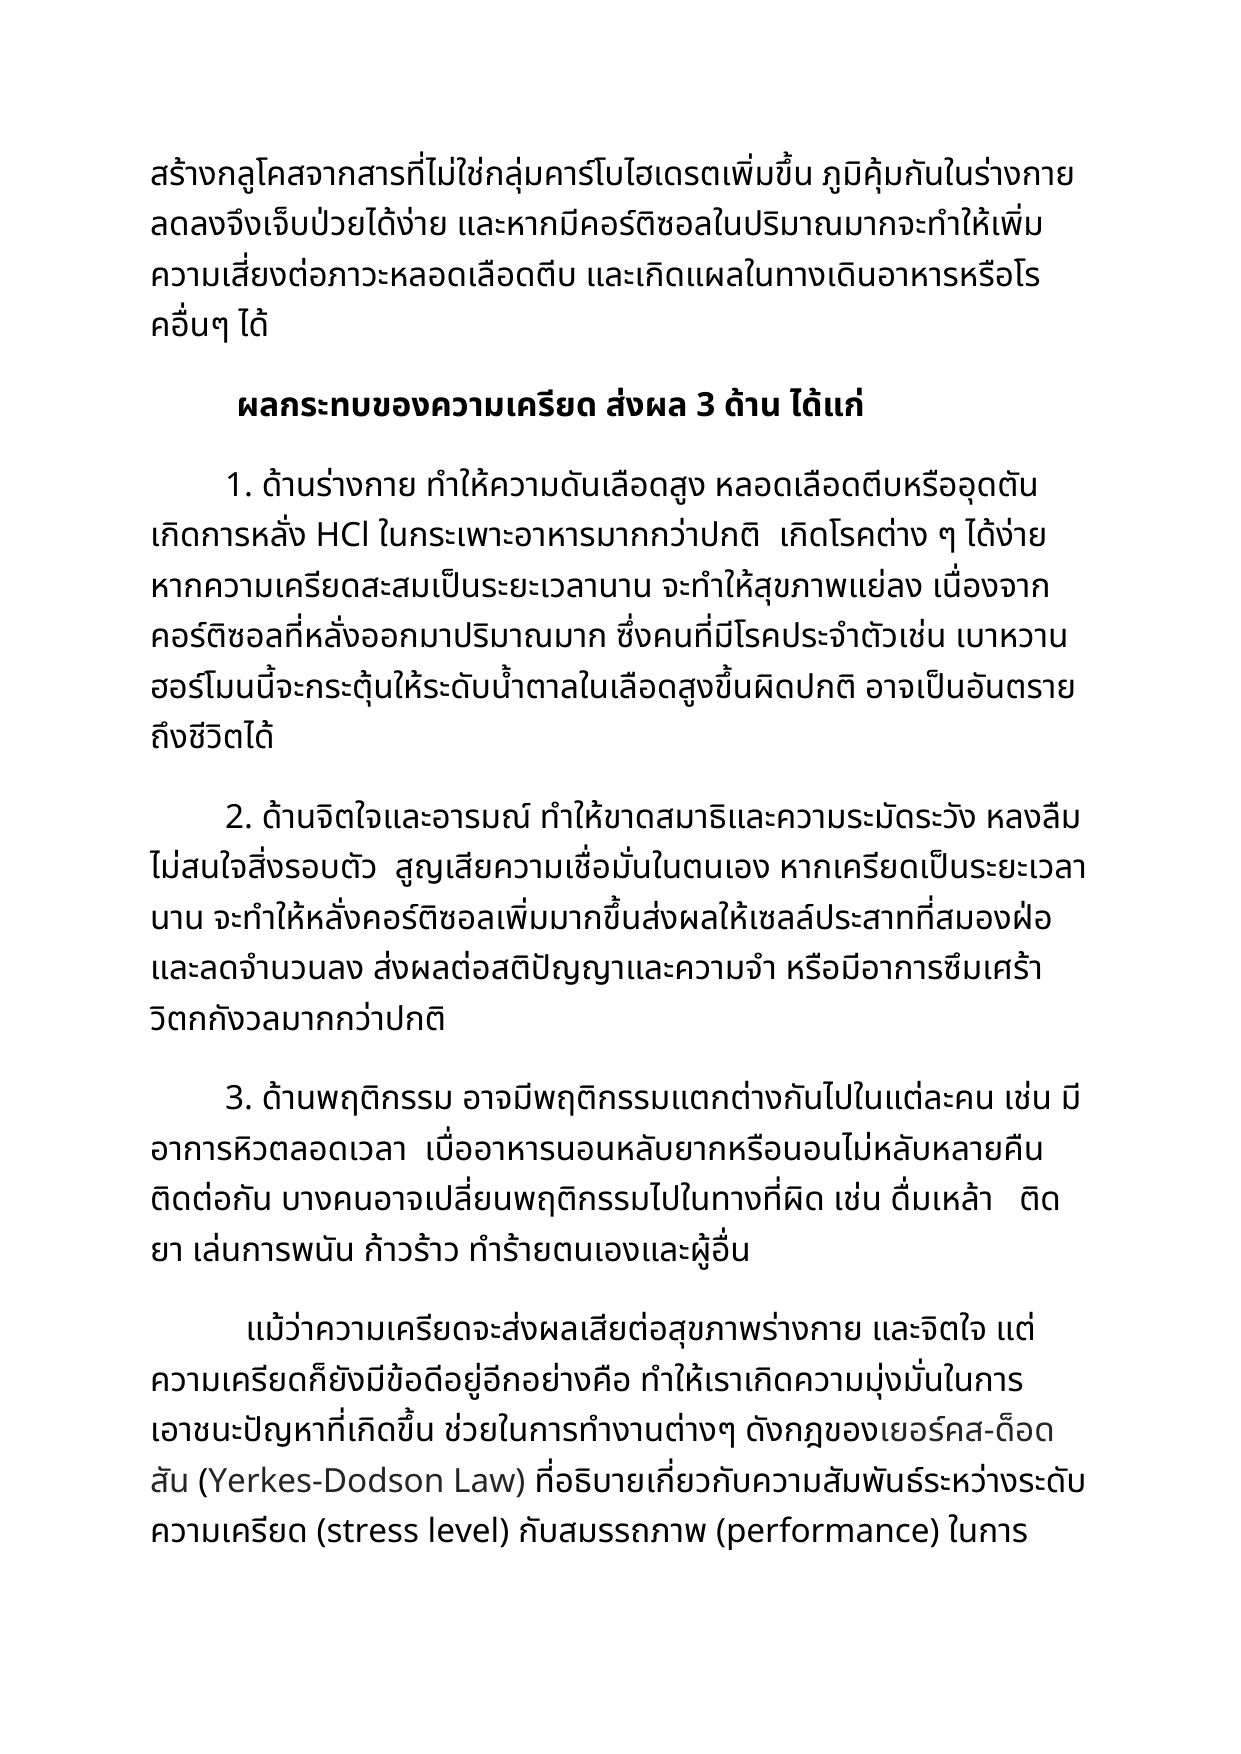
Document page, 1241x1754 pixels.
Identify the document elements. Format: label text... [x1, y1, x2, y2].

text 3. ด้านพฤติกรรม อาจมีพฤติกรรมแตกต่างกันไปในแต่ละคน เช่น มีอาการหิวตลอดเวลา เบื่ออาหารนอนหลับยากหรือนอนไม่หลับหลายคืนติดต่อกัน บางคนอาจเปลี่ยนพฤติกรรมไปในทางที่ผิด เช่น ดื่มเหล้า ติดยา เล่นการพนัน ก้าวร้าว ทำร้ายตนเองและผู้อื่น [112, 1074, 1090, 1276]
text 2. ด้านจิตใจและอารมณ์ ทำให้ขาดสมาธิและความระมัดระวัง หลงลืม ไม่สนใจสิ่งรอบตัว สูญเสียความเชื่อมั่นในตนเอง หากเครียดเป็นระยะเวลานาน จะทำให้หลั่งคอร์ติซอลเพิ่มมากขึ้นส่งผลให้เซลล์ประสาทที่สมองฝ่อและลดจำนวนลง ส่งผลต่อสติปัญญาและความจำ หรือมีอาการซึมเศร้า วิตกกังวลมากกว่าปกติ [112, 793, 1090, 1045]
text ผลกระทบของความเครียด ส่งผล 3 ด้าน ได้แก่ [150, 381, 1090, 431]
text 1. ด้านร่างกาย ทำให้ความดันเลือดสูง หลอดเลือดตีบหรืออุดตัน เกิดการหลั่ง HCl ในกระเพาะอาหารมากกว่าปกติ เกิดโรคต่าง ๆ ได้ง่าย หากความเครียดสะสมเป็นระยะเวลานาน จะทำให้สุขภาพแย่ลง เนื่องจากคอร์ติซอลที่หลั่งออกมาปริมาณมาก ซึ่งคนที่มีโรคประจำตัวเช่น เบาหวาน ฮอร์โมนนี้จะกระตุ้นให้ระดับน้ำตาลในเลือดสูงขึ้นผิดปกติ อาจเป็นอันตรายถึงชีวิตได้ [150, 461, 1090, 763]
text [150, 1305, 1090, 1558]
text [150, 150, 1090, 352]
